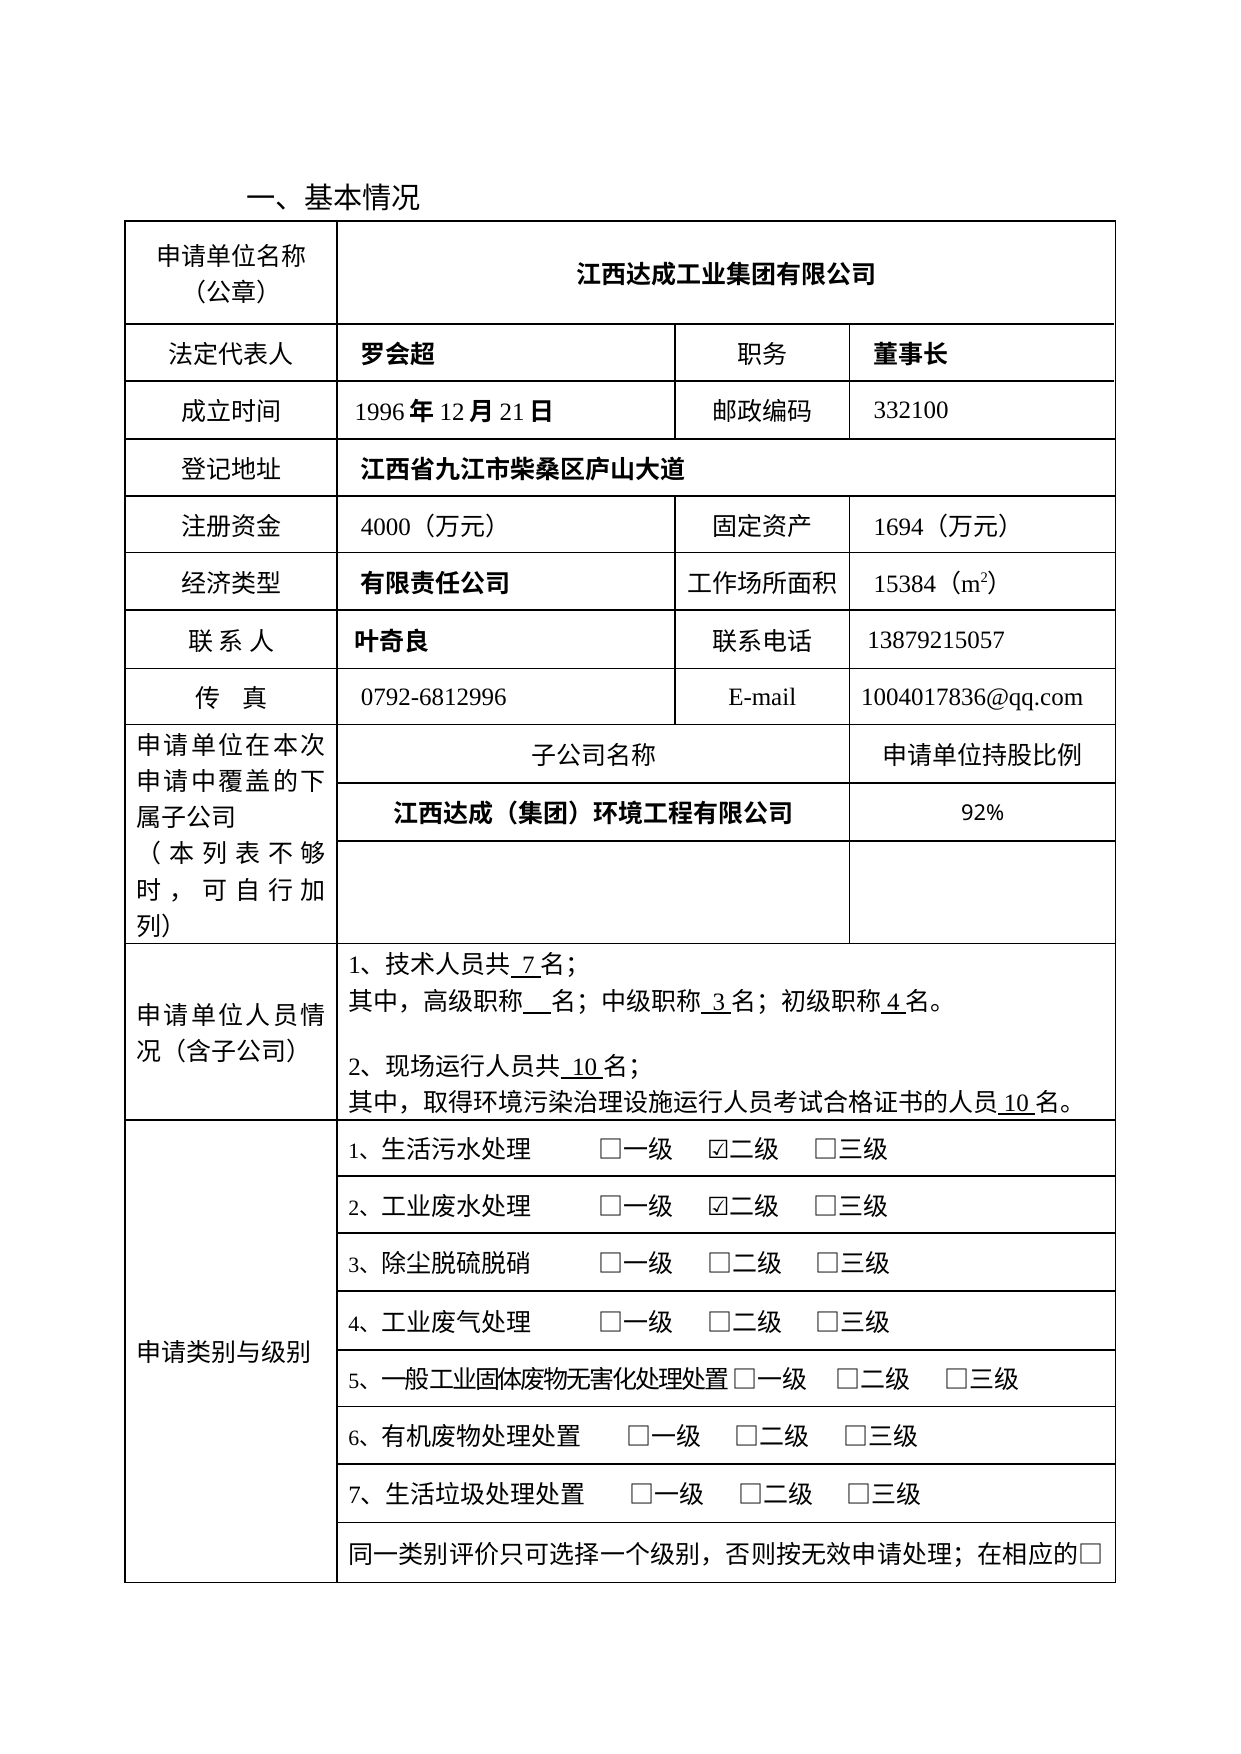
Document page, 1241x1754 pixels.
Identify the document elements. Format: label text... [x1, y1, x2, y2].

table_cell 传 真 [126, 669, 336, 724]
table_cell 13879215057 [850, 611, 1115, 667]
table_cell [850, 842, 1115, 943]
table_cell 1、技术人员共 7 名； 其中，高级职称 名；中级职称 3 名；初级职称 4 名。 2、现场运行人员共 10 名； 其中，取得环境污染治理设施运行人员考试合格证书的人员 10 名。 [338, 944, 1115, 1119]
table_header 申请单位名称 （公章） [126, 222, 336, 323]
table_cell 92% [850, 784, 1115, 840]
table_cell 邮政编码 [676, 382, 849, 438]
table_cell 经济类型 [126, 553, 336, 609]
table_cell 子公司名称 [338, 725, 849, 782]
table_cell 5、一般工业固体废物无害化处理处置 □一级 □二级 □三级 [338, 1351, 1115, 1406]
table_cell 3、除尘脱硫脱硝 □一级 □二级 □三级 [338, 1234, 1115, 1290]
table_cell 联 系 人 [126, 611, 336, 667]
table_cell 1004017836@qq.com [850, 669, 1115, 724]
table_cell 1、生活污水处理 □一级 ☑二级 □三级 [338, 1121, 1115, 1175]
table_cell 1996年12月21日 [338, 382, 674, 438]
table_cell 固定资产 [676, 497, 849, 552]
table_cell 成立时间 [126, 382, 336, 438]
table_cell 申请单位人员情况（含子公司） [126, 944, 336, 1119]
table_cell 登记地址 [126, 440, 336, 495]
table_cell 董事长 [850, 323, 1115, 380]
table_cell 联系电话 [676, 611, 849, 667]
table_cell 4000（万元） [338, 497, 674, 552]
table_cell 1694（万元） [850, 497, 1115, 552]
table_cell 罗会超 [338, 325, 674, 380]
table_cell 6、有机废物处理处置 □一级 □二级 □三级 [338, 1407, 1115, 1463]
table_cell 江西省九江市柴桑区庐山大道 [338, 440, 1115, 495]
table_header 江西达成工业集团有限公司 [338, 222, 1115, 323]
table_cell E-mail [676, 669, 849, 724]
table_cell 4、工业废气处理 □一级 □二级 □三级 [338, 1292, 1115, 1349]
text 一、基本情况 [187, 162, 1053, 220]
table_cell 申请单位在本次申请中覆盖的下属子公司 （本列表不够时，可自行加列） [126, 725, 336, 943]
table_cell 15384（m2） [850, 553, 1115, 609]
table_cell 注册资金 [126, 497, 336, 552]
table_cell 江西达成（集团）环境工程有限公司 [338, 784, 849, 840]
table_cell [338, 842, 849, 943]
table_cell 0792-6812996 [338, 669, 674, 724]
table_cell 工作场所面积 [676, 553, 849, 609]
table_cell 法定代表人 [126, 325, 336, 380]
table_cell 有限责任公司 [338, 553, 674, 609]
table_cell 7、生活垃圾处理处置 □一级 □二级 □三级 [338, 1465, 1115, 1521]
table_cell 职务 [676, 325, 849, 380]
table_cell 叶奇良 [338, 611, 674, 667]
table_cell 332100 [850, 380, 1115, 438]
table_cell 申请类别与级别 [126, 1121, 336, 1581]
table_cell 申请单位持股比例 [850, 725, 1115, 782]
table_cell 2、工业废水处理 □一级 ☑二级 □三级 [338, 1177, 1115, 1232]
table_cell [338, 1523, 1115, 1581]
